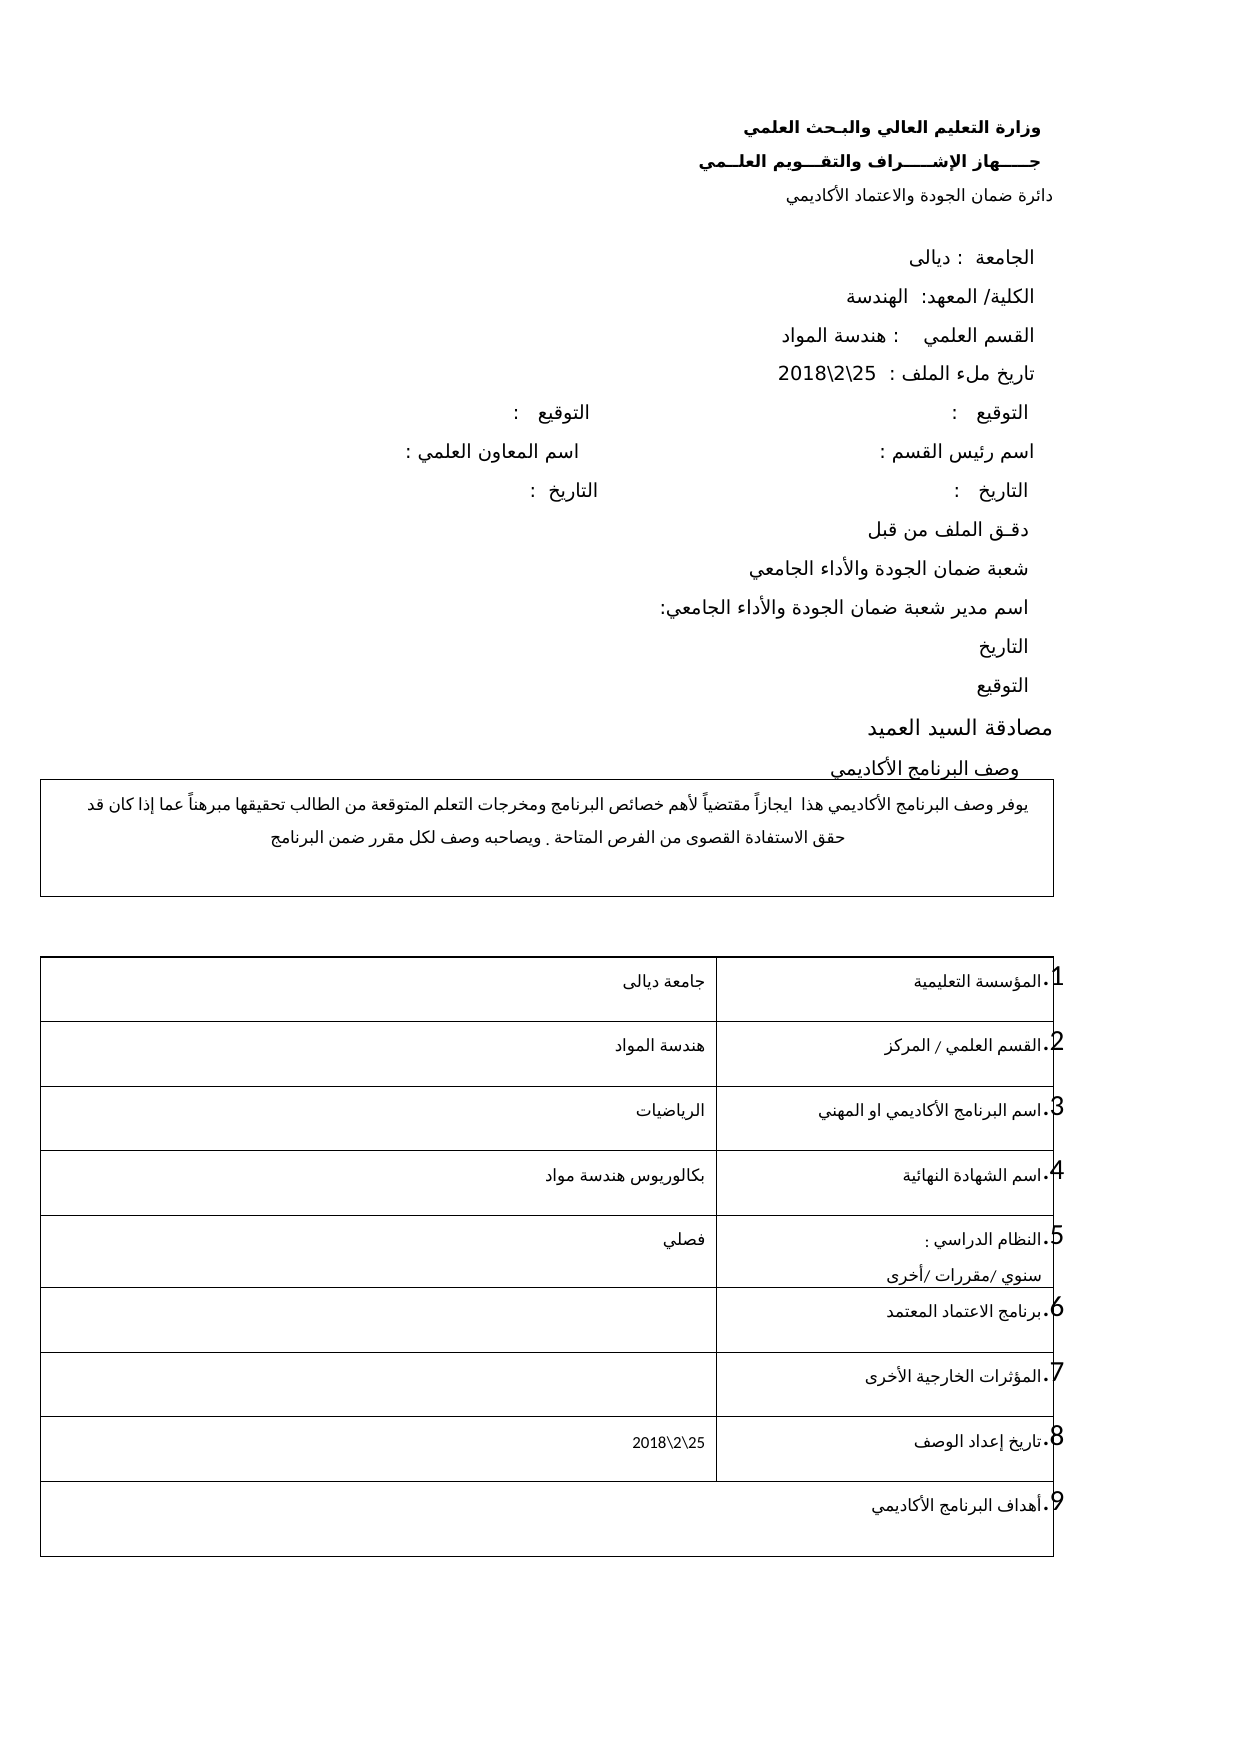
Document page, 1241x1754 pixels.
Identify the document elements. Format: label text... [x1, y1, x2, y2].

subtitle جـــــهاز الإشـــــراف والتقـــويم العلــمي [187, 137, 1053, 171]
table_cell اسم الشهادة النهائية [717, 1151, 1053, 1215]
text مصادقة السيد العميد [187, 697, 1053, 741]
text وصف البرنامج الأكاديمي [187, 741, 1053, 779]
text التوقيع : التوقيع : [75, 386, 1053, 424]
table_cell بكالوريوس هندسة مواد [41, 1151, 716, 1215]
table_header جامعة ديالى [41, 958, 716, 1021]
table_cell برنامج الاعتماد المعتمد [717, 1288, 1053, 1352]
table_header المؤسسة التعليمية [717, 958, 1053, 1021]
table_cell المؤثرات الخارجية الأخرى [717, 1353, 1053, 1416]
table_cell الرياضيات [41, 1087, 716, 1150]
text تاريخ ملء الملف : 25\2\2018 [187, 347, 1053, 385]
text الكلية/ المعهد: الهندسة [187, 269, 1053, 308]
table_cell فصلي [41, 1216, 716, 1287]
text شعبة ضمان الجودة والأداء الجامعي [187, 541, 1053, 580]
table_cell [41, 1353, 716, 1416]
table_cell اسم البرنامج الأكاديمي او المهني [717, 1087, 1053, 1150]
text التاريخ [187, 619, 1053, 658]
table_cell أهداف البرنامج الأكاديمي [41, 1482, 1053, 1556]
subtitle وزارة التعليم العالي والبـحث العلمي [187, 103, 1053, 137]
text التاريخ : التاريخ : [75, 463, 1053, 502]
table_cell 25\2\2018 [41, 1417, 716, 1481]
table_cell القسم العلمي / المركز [717, 1022, 1053, 1086]
table_header يوفر وصف البرنامج الأكاديمي هذا ايجازاً مقتضياً لأهم خصائص البرنامج ومخرجات التعلم المتوقعة من الطالب تحقيقها مبرهناً عما إذا كان قد حقق الاستفادة القصوى من الفرص المتاحة . ويصاحبه وصف لكل مقرر ضمن البرنامج [41, 780, 1053, 896]
text اسم رئيس القسم : اسم المعاون العلمي : [75, 424, 1053, 463]
text اسم مدير شعبة ضمان الجودة والأداء الجامعي: [187, 580, 1053, 619]
text القسم العلمي : هندسة المواد [187, 308, 1053, 347]
text الجامعة : ديالى [187, 230, 1053, 269]
table_cell هندسة المواد [41, 1022, 716, 1086]
table_cell [41, 1288, 716, 1352]
text دقـق الملف من قبل [187, 502, 1053, 541]
table_cell تاريخ إعداد الوصف [717, 1417, 1053, 1481]
text دائرة ضمان الجودة والاعتماد الأكاديمي [187, 171, 1053, 205]
text التوقيع [187, 658, 1053, 697]
